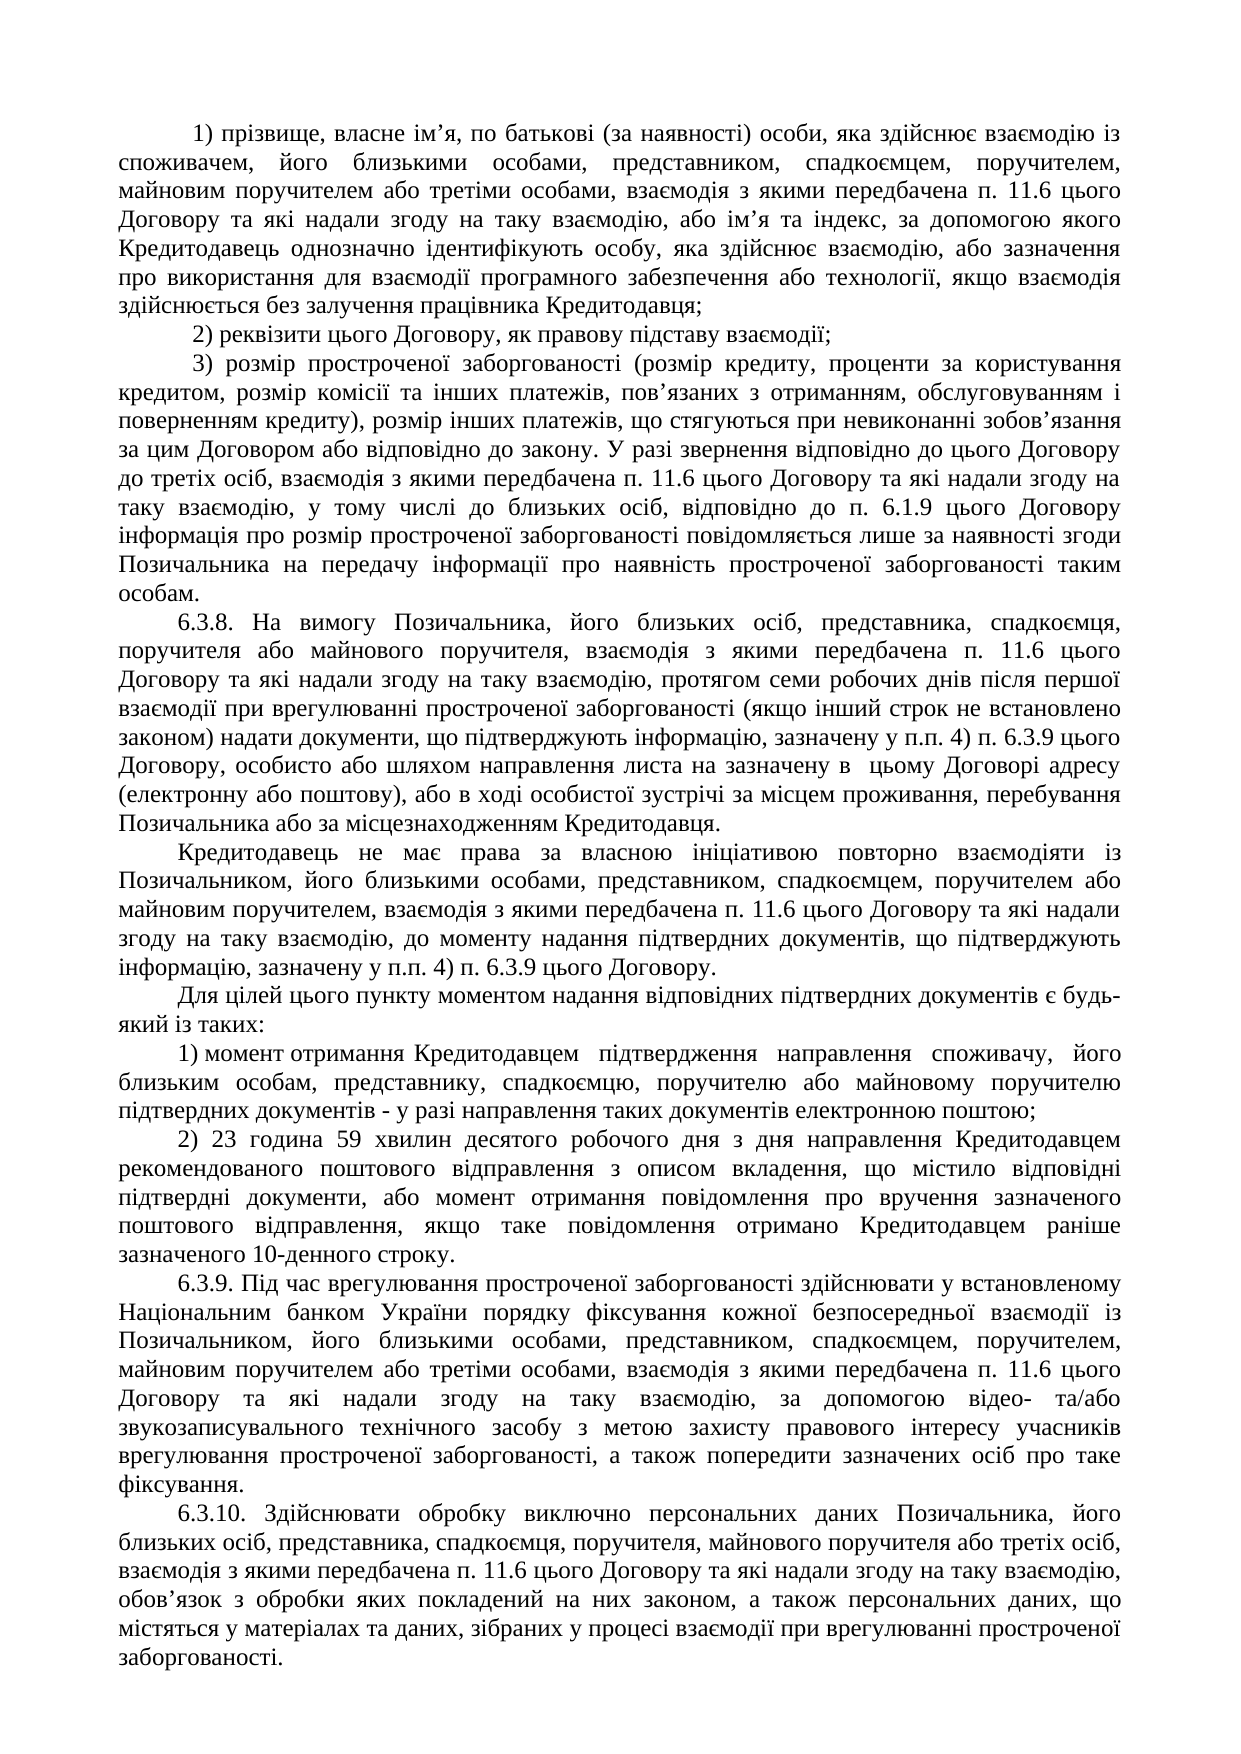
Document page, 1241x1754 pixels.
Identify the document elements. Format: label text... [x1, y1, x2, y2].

text Для цілей цього пункту моментом надання відповідних підтвердних документів є будь-який із таких: [118, 981, 1122, 1038]
text 6.3.9. Під час врегулювання простроченої заборгованості здійснювати у встановленому Національним банком України порядку фіксування кожної безпосередньої взаємодії із Позичальником, його близькими особами, представником, спадкоємцем, поручителем, майновим поручителем або третіми особами, взаємодія з якими передбачена п. 11.6 цього Договору та які надали згоду на таку взаємодію, за допомогою відео- та/або звукозаписувального технічного засобу з метою захисту правового інтересу учасників врегулювання простроченої заборгованості, а також попередити зазначених осіб про таке фіксування. [118, 1268, 1122, 1498]
text 3) розмір простроченої заборгованості (розмір кредиту, проценти за користування кредитом, розмір комісії та інших платежів, пов’язаних з отриманням, обслуговуванням і поверненням кредиту), розмір інших платежів, що стягуються при невиконанні зобов’язання за цим Договором або відповідно до закону. У разі звернення відповідно до цього Договору до третіх осіб, взаємодія з якими передбачена п. 11.6 цього Договору та які надали згоду на таку взаємодію, у тому числі до близьких осіб, відповідно до п. 6.1.9 цього Договору інформація про розмір простроченої заборгованості повідомляється лише за наявності згоди Позичальника на передачу інформації про наявність простроченої заборгованості таким особам. [118, 348, 1122, 607]
text 6.3.10. Здійснювати обробку виключно персональних даних Позичальника, його близьких осіб, представника, спадкоємця, поручителя, майнового поручителя або третіх осіб, взаємодія з якими передбачена п. 11.6 цього Договору та які надали згоду на таку взаємодію, обов’язок з обробки яких покладений на них законом, а також персональних даних, що містяться у матеріалах та даних, зібраних у процесі взаємодії при врегулюванні простроченої заборгованості. [118, 1498, 1122, 1671]
text 2) 23 година 59 хвилин десятого робочого дня з дня направлення Кредитодавцем рекомендованого поштового відправлення з описом вкладення, що містило відповідні підтвердні документи, або момент отримання повідомлення про вручення зазначеного поштового відправлення, якщо таке повідомлення отримано Кредитодавцем раніше зазначеного 10-денного строку. [118, 1124, 1122, 1268]
text 6.3.8. На вимогу Позичальника, його близьких осіб, представника, спадкоємця, поручителя або майнового поручителя, взаємодія з якими передбачена п. 11.6 цього Договору та які надали згоду на таку взаємодію, протягом семи робочих днів після першої взаємодії при врегулюванні простроченої заборгованості (якщо інший строк не встановлено законом) надати документи, що підтверджують інформацію, зазначену у п.п. 4) п. 6.3.9 цього Договору, особисто або шляхом направлення листа на зазначену в цьому Договорі адресу (електронну або поштову), або в ході особистої зустрічі за місцем проживання, перебування Позичальника або за місцезнаходженням Кредитодавця. [118, 607, 1122, 837]
text 2) реквізити цього Договору, як правову підставу взаємодії; [118, 319, 1122, 348]
text 1) момент отримання Кредитодавцем підтвердження направлення споживачу, його близьким особам, представнику, спадкоємцю, поручителю або майновому поручителю підтвердних документів - у разі направлення таких документів електронною поштою; [118, 1038, 1122, 1124]
text 1) прізвище, власне ім’я, по батькові (за наявності) особи, яка здійснює взаємодію із споживачем, його близькими особами, представником, спадкоємцем, поручителем, майновим поручителем або третіми особами, взаємодія з якими передбачена п. 11.6 цього Договору та які надали згоду на таку взаємодію, або ім’я та індекс, за допомогою якого Кредитодавець однозначно ідентифікують особу, яка здійснює взаємодію, або зазначення про використання для взаємодії програмного забезпечення або технології, якщо взаємодія здійснюється без залучення працівника Кредитодавця; [118, 118, 1122, 319]
text Кредитодавець не має права за власною ініціативою повторно взаємодіяти із Позичальником, його близькими особами, представником, спадкоємцем, поручителем або майновим поручителем, взаємодія з якими передбачена п. 11.6 цього Договору та які надали згоду на таку взаємодію, до моменту надання підтвердних документів, що підтверджують інформацію, зазначену у п.п. 4) п. 6.3.9 цього Договору. [118, 837, 1122, 981]
